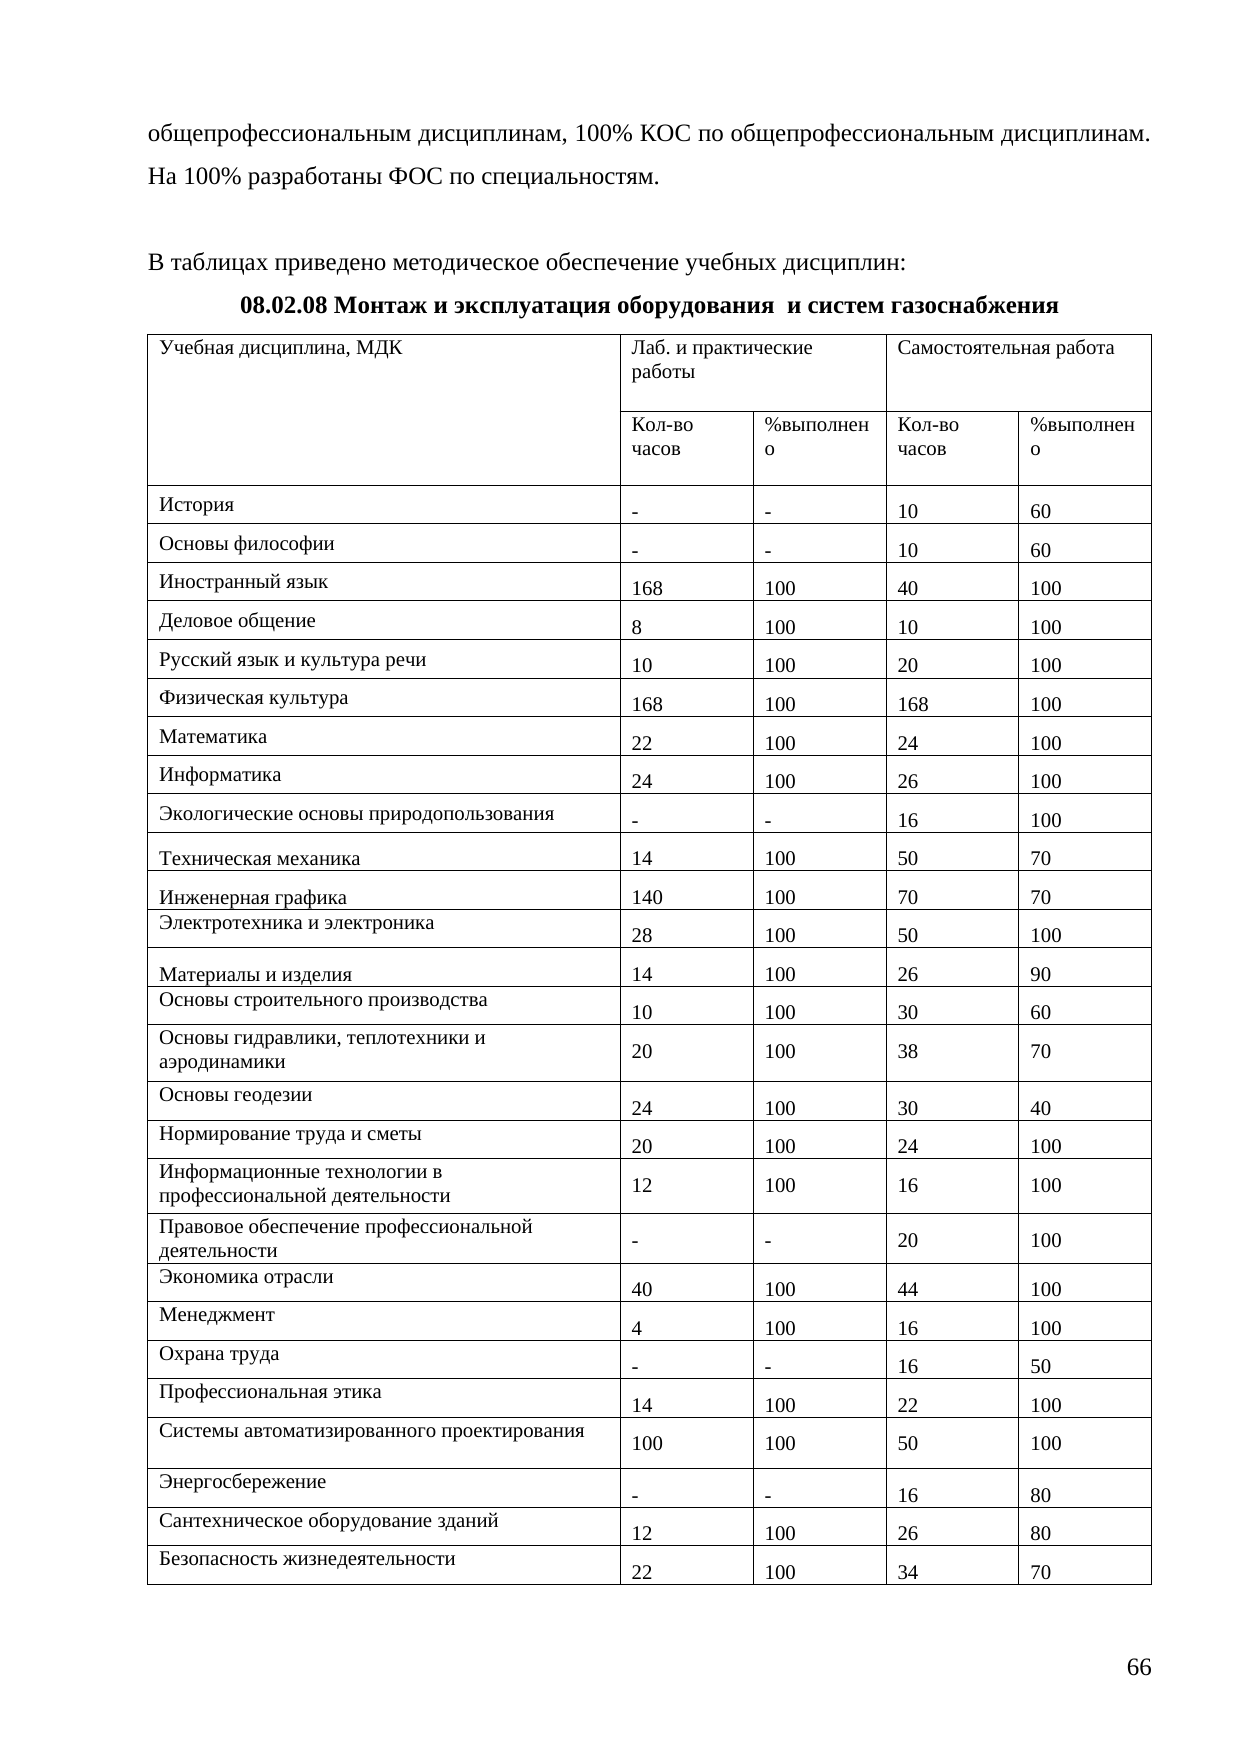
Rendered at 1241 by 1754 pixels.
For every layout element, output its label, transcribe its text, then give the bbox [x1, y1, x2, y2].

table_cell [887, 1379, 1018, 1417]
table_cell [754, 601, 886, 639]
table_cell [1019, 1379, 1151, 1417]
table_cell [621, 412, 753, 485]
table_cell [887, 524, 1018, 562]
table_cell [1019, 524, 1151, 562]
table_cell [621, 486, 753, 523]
text 08.02.08 Монтаж и эксплуатация оборудования и систем газоснабжения [148, 291, 1152, 319]
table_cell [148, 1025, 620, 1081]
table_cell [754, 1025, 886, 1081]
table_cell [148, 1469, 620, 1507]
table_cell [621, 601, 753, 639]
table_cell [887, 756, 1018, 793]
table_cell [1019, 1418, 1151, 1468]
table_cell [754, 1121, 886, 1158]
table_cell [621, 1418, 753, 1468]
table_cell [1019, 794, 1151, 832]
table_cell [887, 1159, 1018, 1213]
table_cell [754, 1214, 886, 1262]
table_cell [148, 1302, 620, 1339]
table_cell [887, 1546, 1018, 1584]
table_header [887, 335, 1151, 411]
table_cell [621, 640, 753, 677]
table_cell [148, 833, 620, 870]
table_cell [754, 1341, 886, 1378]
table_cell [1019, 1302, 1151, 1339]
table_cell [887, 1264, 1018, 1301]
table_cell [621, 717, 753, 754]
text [148, 118, 1152, 190]
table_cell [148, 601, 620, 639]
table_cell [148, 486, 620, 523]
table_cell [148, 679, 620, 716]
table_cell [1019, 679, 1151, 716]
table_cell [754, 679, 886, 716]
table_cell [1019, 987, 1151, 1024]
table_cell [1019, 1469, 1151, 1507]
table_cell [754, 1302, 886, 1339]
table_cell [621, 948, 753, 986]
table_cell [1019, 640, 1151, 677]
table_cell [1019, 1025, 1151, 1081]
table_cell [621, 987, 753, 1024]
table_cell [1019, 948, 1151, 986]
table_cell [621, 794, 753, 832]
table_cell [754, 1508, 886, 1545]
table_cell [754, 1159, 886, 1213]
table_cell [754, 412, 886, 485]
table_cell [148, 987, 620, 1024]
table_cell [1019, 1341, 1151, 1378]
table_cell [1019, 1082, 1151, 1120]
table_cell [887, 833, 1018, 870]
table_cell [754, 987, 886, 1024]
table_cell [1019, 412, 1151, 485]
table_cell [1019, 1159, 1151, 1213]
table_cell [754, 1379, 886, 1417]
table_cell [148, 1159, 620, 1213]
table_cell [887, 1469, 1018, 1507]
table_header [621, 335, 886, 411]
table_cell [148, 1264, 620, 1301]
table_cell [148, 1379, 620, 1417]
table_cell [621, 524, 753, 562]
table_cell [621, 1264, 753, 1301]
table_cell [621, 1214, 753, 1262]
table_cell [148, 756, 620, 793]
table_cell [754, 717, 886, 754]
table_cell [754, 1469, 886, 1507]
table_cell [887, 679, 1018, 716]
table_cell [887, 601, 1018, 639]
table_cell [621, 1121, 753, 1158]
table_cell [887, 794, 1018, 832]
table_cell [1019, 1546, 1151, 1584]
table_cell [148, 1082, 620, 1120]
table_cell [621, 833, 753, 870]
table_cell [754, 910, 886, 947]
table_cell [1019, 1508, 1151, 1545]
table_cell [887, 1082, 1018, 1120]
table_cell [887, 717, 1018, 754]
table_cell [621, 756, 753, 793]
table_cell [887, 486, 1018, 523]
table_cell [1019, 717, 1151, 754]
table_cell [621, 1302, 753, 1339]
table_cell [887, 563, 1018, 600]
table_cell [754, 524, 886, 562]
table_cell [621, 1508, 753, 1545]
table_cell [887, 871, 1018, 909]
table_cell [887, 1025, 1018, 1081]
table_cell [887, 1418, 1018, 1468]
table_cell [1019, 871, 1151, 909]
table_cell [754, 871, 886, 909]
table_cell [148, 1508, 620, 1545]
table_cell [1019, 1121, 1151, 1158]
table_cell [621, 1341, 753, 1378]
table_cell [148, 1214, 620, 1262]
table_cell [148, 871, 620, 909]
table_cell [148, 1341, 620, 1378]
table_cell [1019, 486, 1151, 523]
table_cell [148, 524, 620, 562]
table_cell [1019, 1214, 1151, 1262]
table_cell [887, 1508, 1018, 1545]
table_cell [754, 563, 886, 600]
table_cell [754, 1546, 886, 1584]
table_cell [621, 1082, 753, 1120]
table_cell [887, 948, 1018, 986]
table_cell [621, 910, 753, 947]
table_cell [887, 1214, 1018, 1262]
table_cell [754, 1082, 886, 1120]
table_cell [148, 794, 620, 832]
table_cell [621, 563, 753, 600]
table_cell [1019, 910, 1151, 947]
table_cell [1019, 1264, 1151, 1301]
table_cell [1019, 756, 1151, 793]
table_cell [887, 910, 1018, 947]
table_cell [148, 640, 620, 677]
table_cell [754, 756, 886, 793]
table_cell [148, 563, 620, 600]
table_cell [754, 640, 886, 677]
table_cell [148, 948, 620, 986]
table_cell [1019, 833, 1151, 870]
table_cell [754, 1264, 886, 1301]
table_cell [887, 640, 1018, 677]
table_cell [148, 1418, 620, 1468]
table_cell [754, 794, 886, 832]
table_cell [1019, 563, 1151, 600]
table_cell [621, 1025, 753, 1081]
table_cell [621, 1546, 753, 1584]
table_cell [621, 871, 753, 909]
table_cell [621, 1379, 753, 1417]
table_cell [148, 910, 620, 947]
text В таблицах приведено методическое обеспечение учебных дисциплин: [148, 247, 1152, 276]
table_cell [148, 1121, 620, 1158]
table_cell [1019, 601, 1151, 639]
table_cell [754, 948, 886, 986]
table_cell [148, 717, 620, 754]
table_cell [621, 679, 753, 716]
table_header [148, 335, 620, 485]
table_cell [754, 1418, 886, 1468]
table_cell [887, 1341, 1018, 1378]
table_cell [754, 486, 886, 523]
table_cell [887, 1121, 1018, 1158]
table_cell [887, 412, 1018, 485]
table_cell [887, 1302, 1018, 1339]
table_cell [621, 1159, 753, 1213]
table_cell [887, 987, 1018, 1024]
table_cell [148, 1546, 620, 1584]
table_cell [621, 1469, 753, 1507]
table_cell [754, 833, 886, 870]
